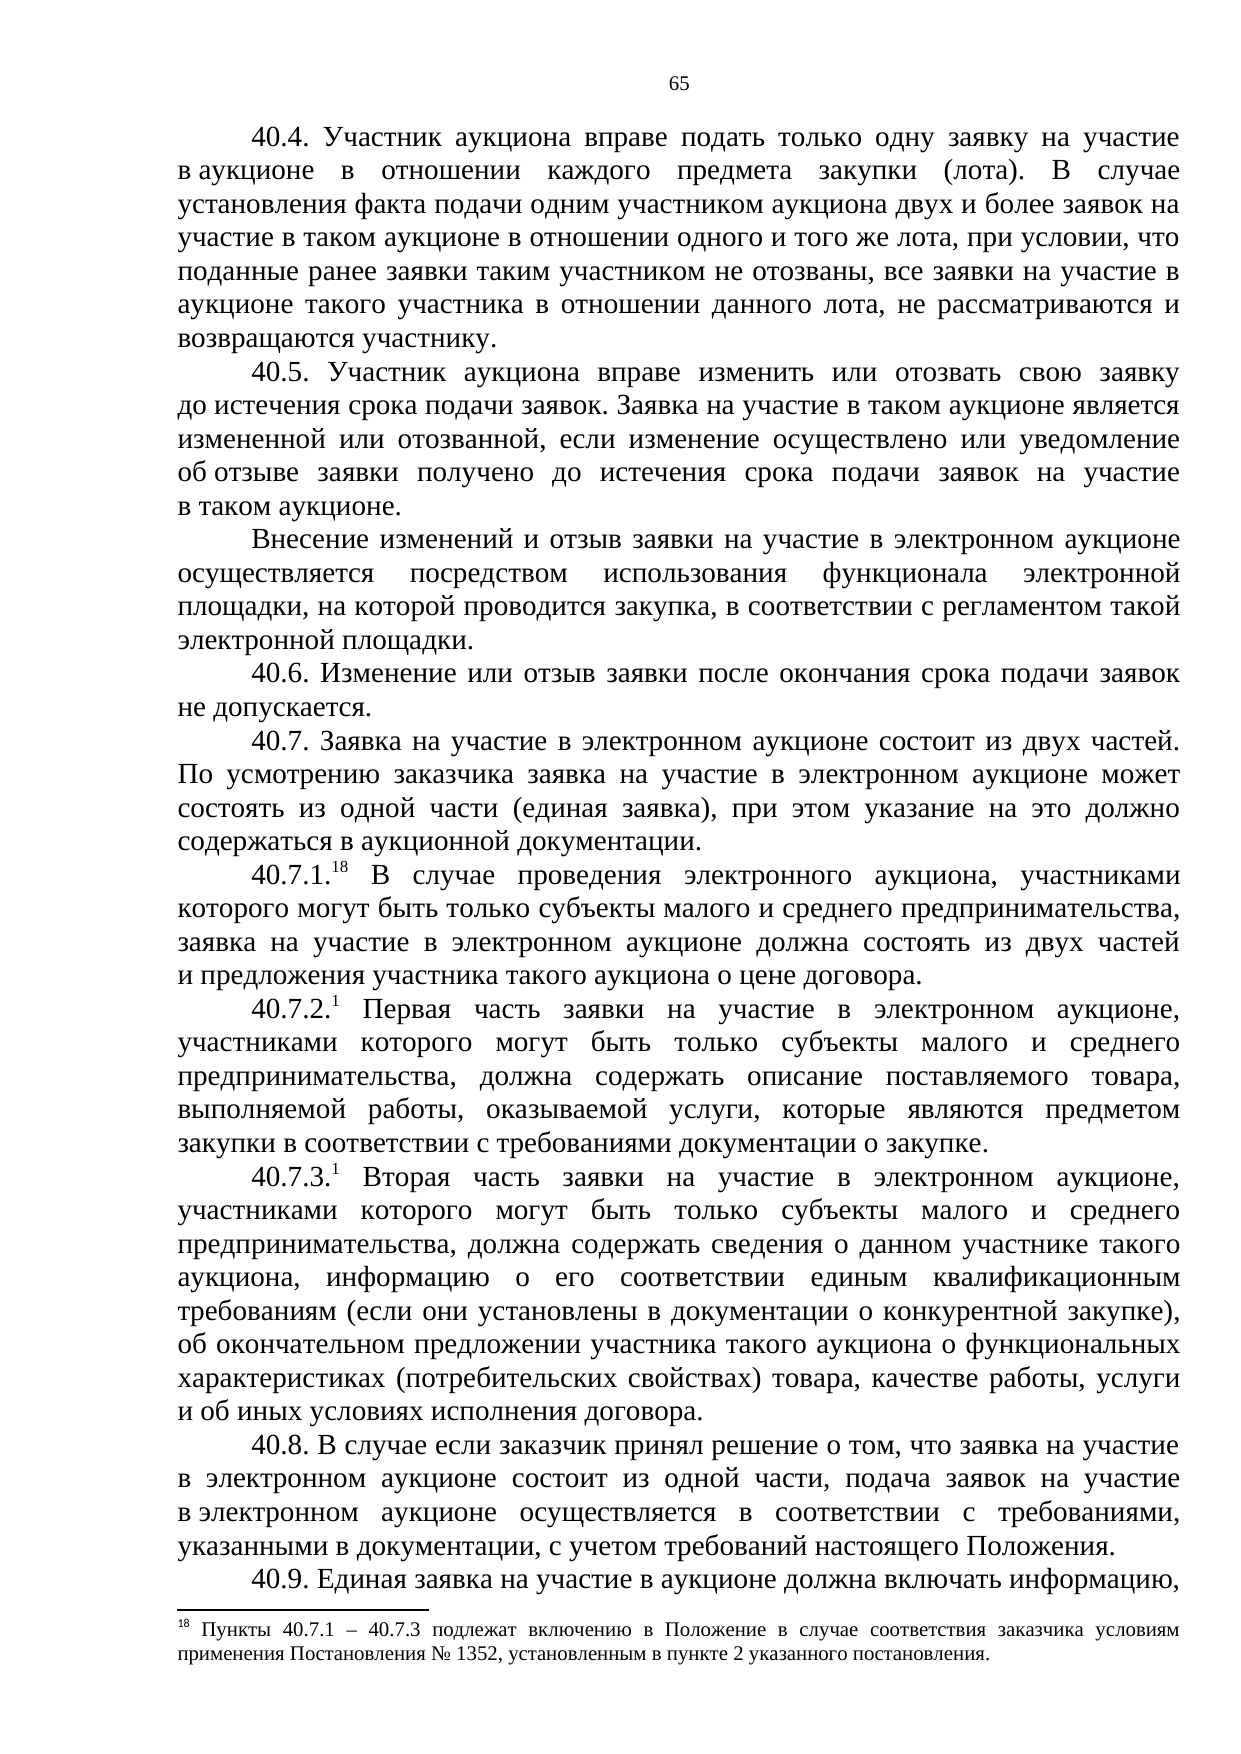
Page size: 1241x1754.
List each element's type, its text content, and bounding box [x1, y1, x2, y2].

text 40.4. Участник аукциона вправе подать только одну заявку на участие в аукционе в отношении каждого предмета закупки (лота). В случае установления факта подачи одним участником аукциона двух и более заявок на участие в таком аукционе в отношении одного и того же лота, при условии, что поданные ранее заявки таким участником не отозваны, все заявки на участие в аукционе такого участника в отношении данного лота, не рассматриваются и возвращаются участнику. [177, 119, 1181, 354]
text 40.8. В случае если заказчик принял решение о том, что заявка на участие в электронном аукционе состоит из одной части, подача заявок на участие в электронном аукционе осуществляется в соответствии с требованиями, указанными в документации, с учетом требований настоящего Положения. [177, 1427, 1181, 1561]
text Внесение изменений и отзыв заявки на участие в электронном аукционе осуществляется посредством использования функционала электронной площадки, на которой проводится закупка, в соответствии с регламентом такой электронной площадки. [177, 521, 1181, 656]
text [177, 1561, 1181, 1595]
text 40.6. Изменение или отзыв заявки после окончания срока подачи заявок не допускается. [177, 656, 1181, 723]
text 40.7.1. В случае проведения электронного аукциона, участниками которого могут быть только субъекты малого и среднего предпринимательства, заявка на участие в электронном аукционе должна состоять из двух частей и предложения участника такого аукциона о цене договора. [177, 857, 1181, 991]
text 40.5. Участник аукциона вправе изменить или отозвать свою заявку до истечения срока подачи заявок. Заявка на участие в таком аукционе является измененной или отозванной, если изменение осуществлено или уведомление об отзыве заявки получено до истечения срока подачи заявок на участие в таком аукционе. [177, 354, 1181, 521]
text 40.7.2.1 Первая часть заявки на участие в электронном аукционе, участниками которого могут быть только субъекты малого и среднего предпринимательства, должна содержать описание поставляемого товара, выполняемой работы, оказываемой услуги, которые являются предметом закупки в соответствии с требованиями документации о закупке. [177, 991, 1181, 1159]
text 40.7.3.1 Вторая часть заявки на участие в электронном аукционе, участниками которого могут быть только субъекты малого и среднего предпринимательства, должна содержать сведения о данном участнике такого аукциона, информацию о его соответствии единым квалификационным требованиям (если они установлены в документации о конкурентной закупке), об окончательном предложении участника такого аукциона о функциональных характеристиках (потребительских свойствах) товара, качестве работы, услуги и об иных условиях исполнения договора. [177, 1159, 1181, 1427]
text 40.7. Заявка на участие в электронном аукционе состоит из двух частей. По усмотрению заказчика заявка на участие в электронном аукционе может состоять из одной части (единая заявка), при этом указание на это должно содержаться в аукционной документации. [177, 723, 1181, 857]
